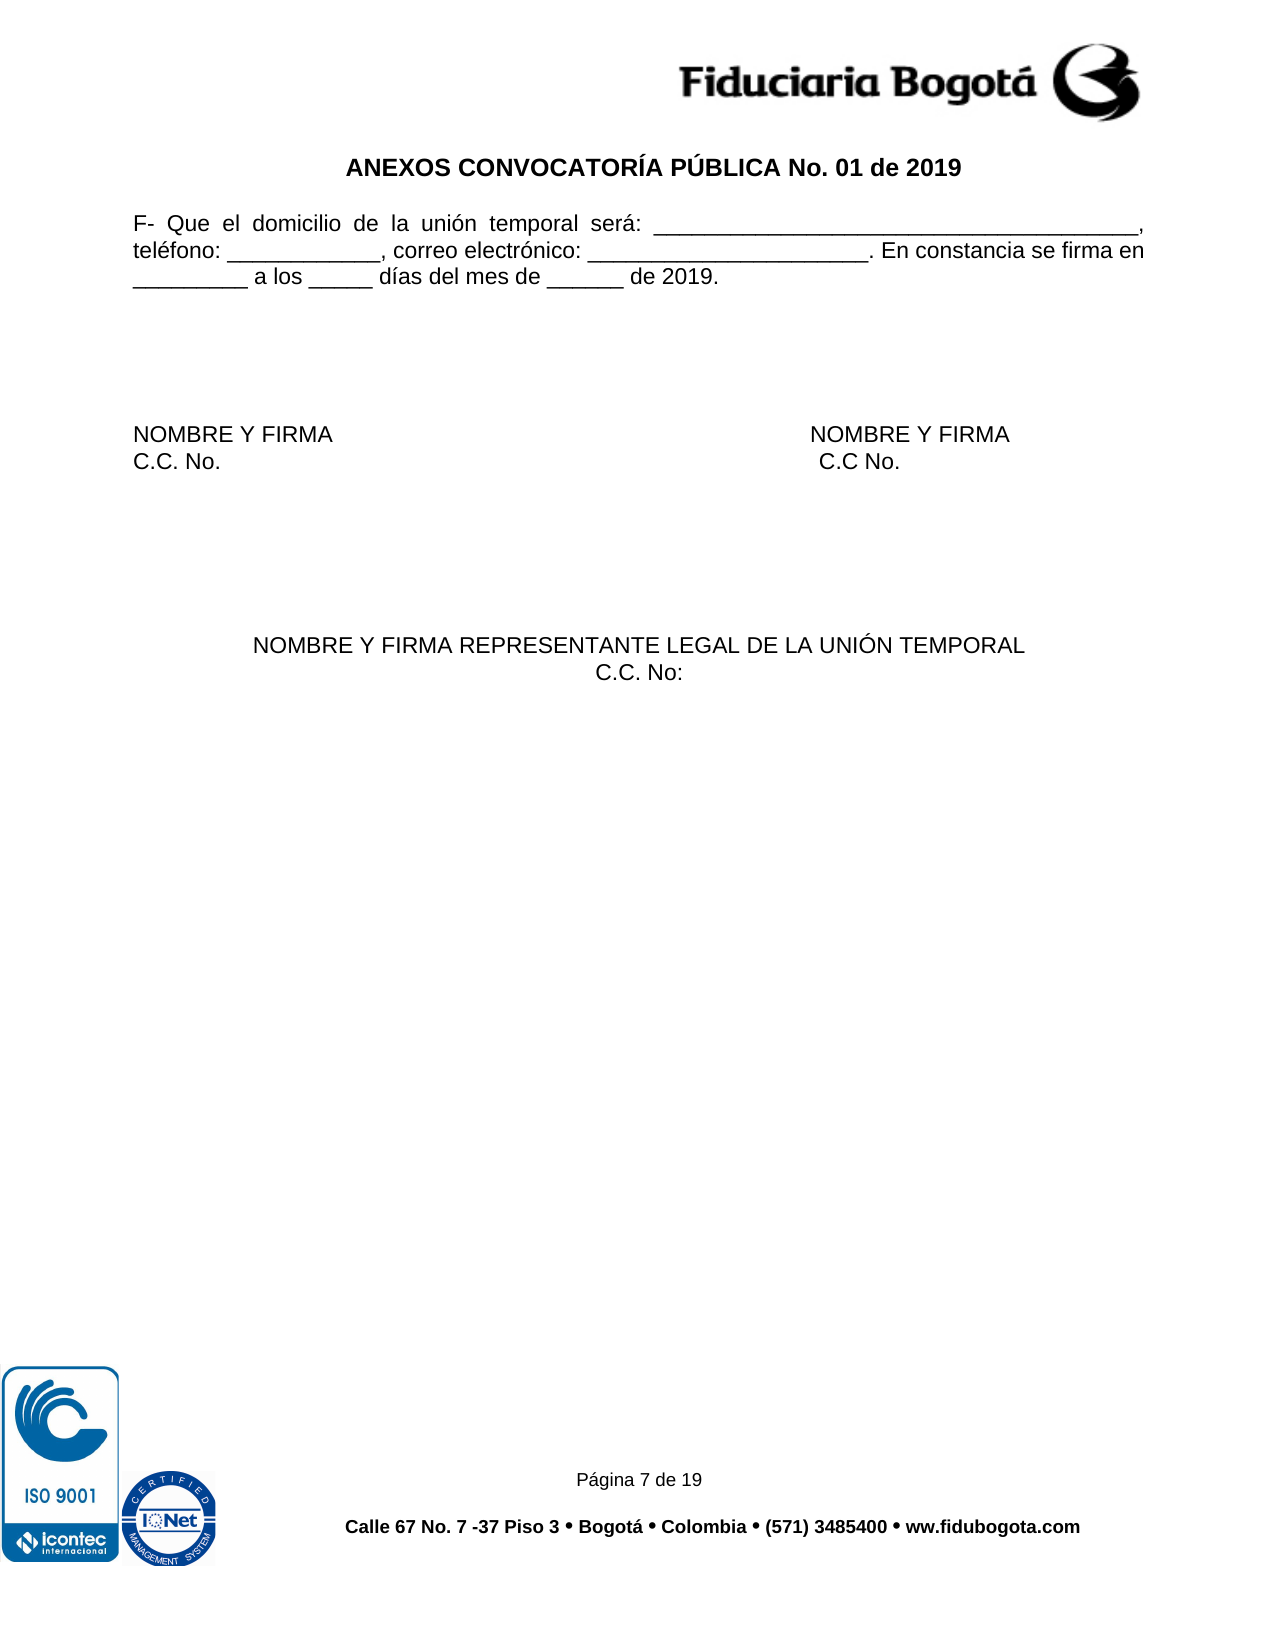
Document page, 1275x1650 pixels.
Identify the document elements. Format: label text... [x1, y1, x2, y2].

picture [121, 1471, 216, 1566]
text C.C. No: [133, 658, 1145, 685]
text F- Que el domicilio de la unión temporal será: ______________________________________, teléfono: ____________, correo electrónico: ______________________. En constancia se firma en _________ a los _____ días del mes de ______ de 2019. [133, 210, 1145, 289]
text C.C. No. C.C No. [133, 448, 1145, 474]
picture [613, 30, 1261, 134]
text NOMBRE Y FIRMA NOMBRE Y FIRMA [133, 421, 1145, 448]
text NOMBRE Y FIRMA REPRESENTANTE LEGAL DE LA UNIÓN TEMPORAL [133, 632, 1145, 658]
